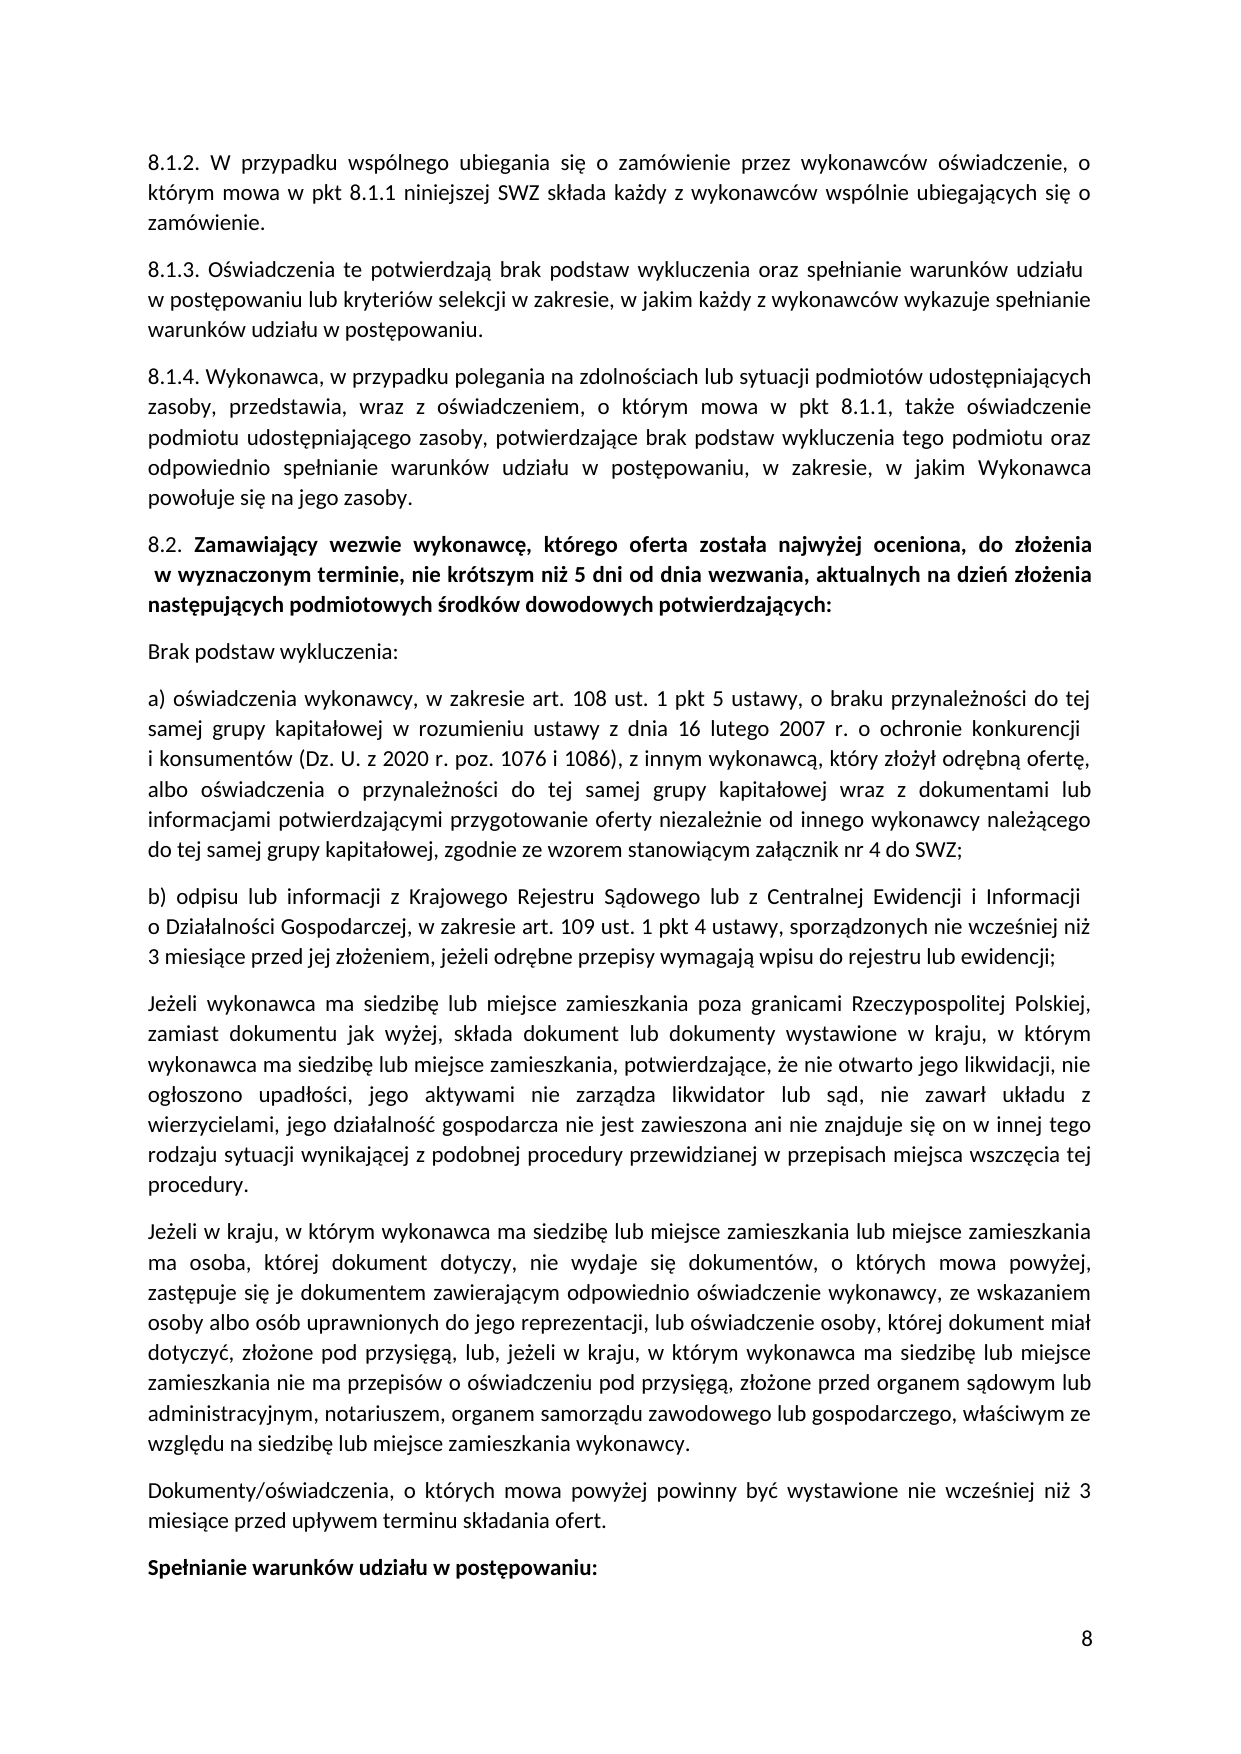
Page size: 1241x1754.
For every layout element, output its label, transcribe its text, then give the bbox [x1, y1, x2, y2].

text a) oświadczenia wykonawcy, w zakresie art. 108 ust. 1 pkt 5 ustawy, o braku przynależności do tej samej grupy kapitałowej w rozumieniu ustawy z dnia 16 lutego 2007 r. o ochronie konkurencji i konsumentów (Dz. U. z 2020 r. poz. 1076 i 1086), z innym wykonawcą, który złożył odrębną ofertę, albo oświadczenia o przynależności do tej samej grupy kapitałowej wraz z dokumentami lub informacjami potwierdzającymi przygotowanie oferty niezależnie od innego wykonawcy należącego do tej samej grupy kapitałowej, zgodnie ze wzorem stanowiącym załącznik nr 4 do SWZ; [148, 684, 1093, 863]
text b) odpisu lub informacji z Krajowego Rejestru Sądowego lub z Centralnej Ewidencji i Informacji o Działalności Gospodarczej, w zakresie art. 109 ust. 1 pkt 4 ustawy, sporządzonych nie wcześniej niż 3 miesiące przed jej złożeniem, jeżeli odrębne przepisy wymagają wpisu do rejestru lub ewidencji; [148, 882, 1093, 970]
text Jeżeli w kraju, w którym wykonawca ma siedzibę lub miejsce zamieszkania lub miejsce zamieszkania ma osoba, której dokument dotyczy, nie wydaje się dokumentów, o których mowa powyżej, zastępuje się je dokumentem zawierającym odpowiednio oświadczenie wykonawcy, ze wskazaniem osoby albo osób uprawnionych do jego reprezentacji, lub oświadczenie osoby, której dokument miał dotyczyć, złożone pod przysięgą, lub, jeżeli w kraju, w którym wykonawca ma siedzibę lub miejsce zamieszkania nie ma przepisów o oświadczeniu pod przysięgą, złożone przed organem sądowym lub administracyjnym, notariuszem, organem samorządu zawodowego lub gospodarczego, właściwym ze względu na siedzibę lub miejsce zamieszkania wykonawcy. [148, 1217, 1093, 1457]
text Brak podstaw wykluczenia: [148, 637, 1093, 665]
text Dokumenty/oświadczenia, o których mowa powyżej powinny być wystawione nie wcześniej niż 3 miesiące przed upływem terminu składania ofert. [148, 1476, 1093, 1534]
text 8.1.4. Wykonawca, w przypadku polegania na zdolnościach lub sytuacji podmiotów udostępniających zasoby, przedstawia, wraz z oświadczeniem, o którym mowa w pkt 8.1.1, także oświadczenie podmiotu udostępniającego zasoby, potwierdzające brak podstaw wykluczenia tego podmiotu oraz odpowiednio spełnianie warunków udziału w postępowaniu, w zakresie, w jakim Wykonawca powołuje się na jego zasoby. [148, 362, 1093, 511]
text Spełnianie warunków udziału w postępowaniu: [148, 1553, 1093, 1581]
text Jeżeli wykonawca ma siedzibę lub miejsce zamieszkania poza granicami Rzeczypospolitej Polskiej, zamiast dokumentu jak wyżej, składa dokument lub dokumenty wystawione w kraju, w którym wykonawca ma siedzibę lub miejsce zamieszkania, potwierdzające, że nie otwarto jego likwidacji, nie ogłoszono upadłości, jego aktywami nie zarządza likwidator lub sąd, nie zawarł układu z wierzycielami, jego działalność gospodarcza nie jest zawieszona ani nie znajduje się on w innej tego rodzaju sytuacji wynikającej z podobnej procedury przewidzianej w przepisach miejsca wszczęcia tej procedury. [148, 989, 1093, 1198]
text 8.1.2. W przypadku wspólnego ubiegania się o zamówienie przez wykonawców oświadczenie, o którym mowa w pkt 8.1.1 niniejszej SWZ składa każdy z wykonawców wspólnie ubiegających się o zamówienie. [148, 148, 1093, 236]
text 8.1.3. Oświadczenia te potwierdzają brak podstaw wykluczenia oraz spełnianie warunków udziału w postępowaniu lub kryteriów selekcji w zakresie, w jakim każdy z wykonawców wykazuje spełnianie warunków udziału w postępowaniu. [148, 255, 1093, 343]
text 8.2. Zamawiający wezwie wykonawcę, którego oferta została najwyżej oceniona, do złożenia w wyznaczonym terminie, nie krótszym niż 5 dni od dnia wezwania, aktualnych na dzień złożenia następujących podmiotowych środków dowodowych potwierdzających: [148, 530, 1093, 618]
